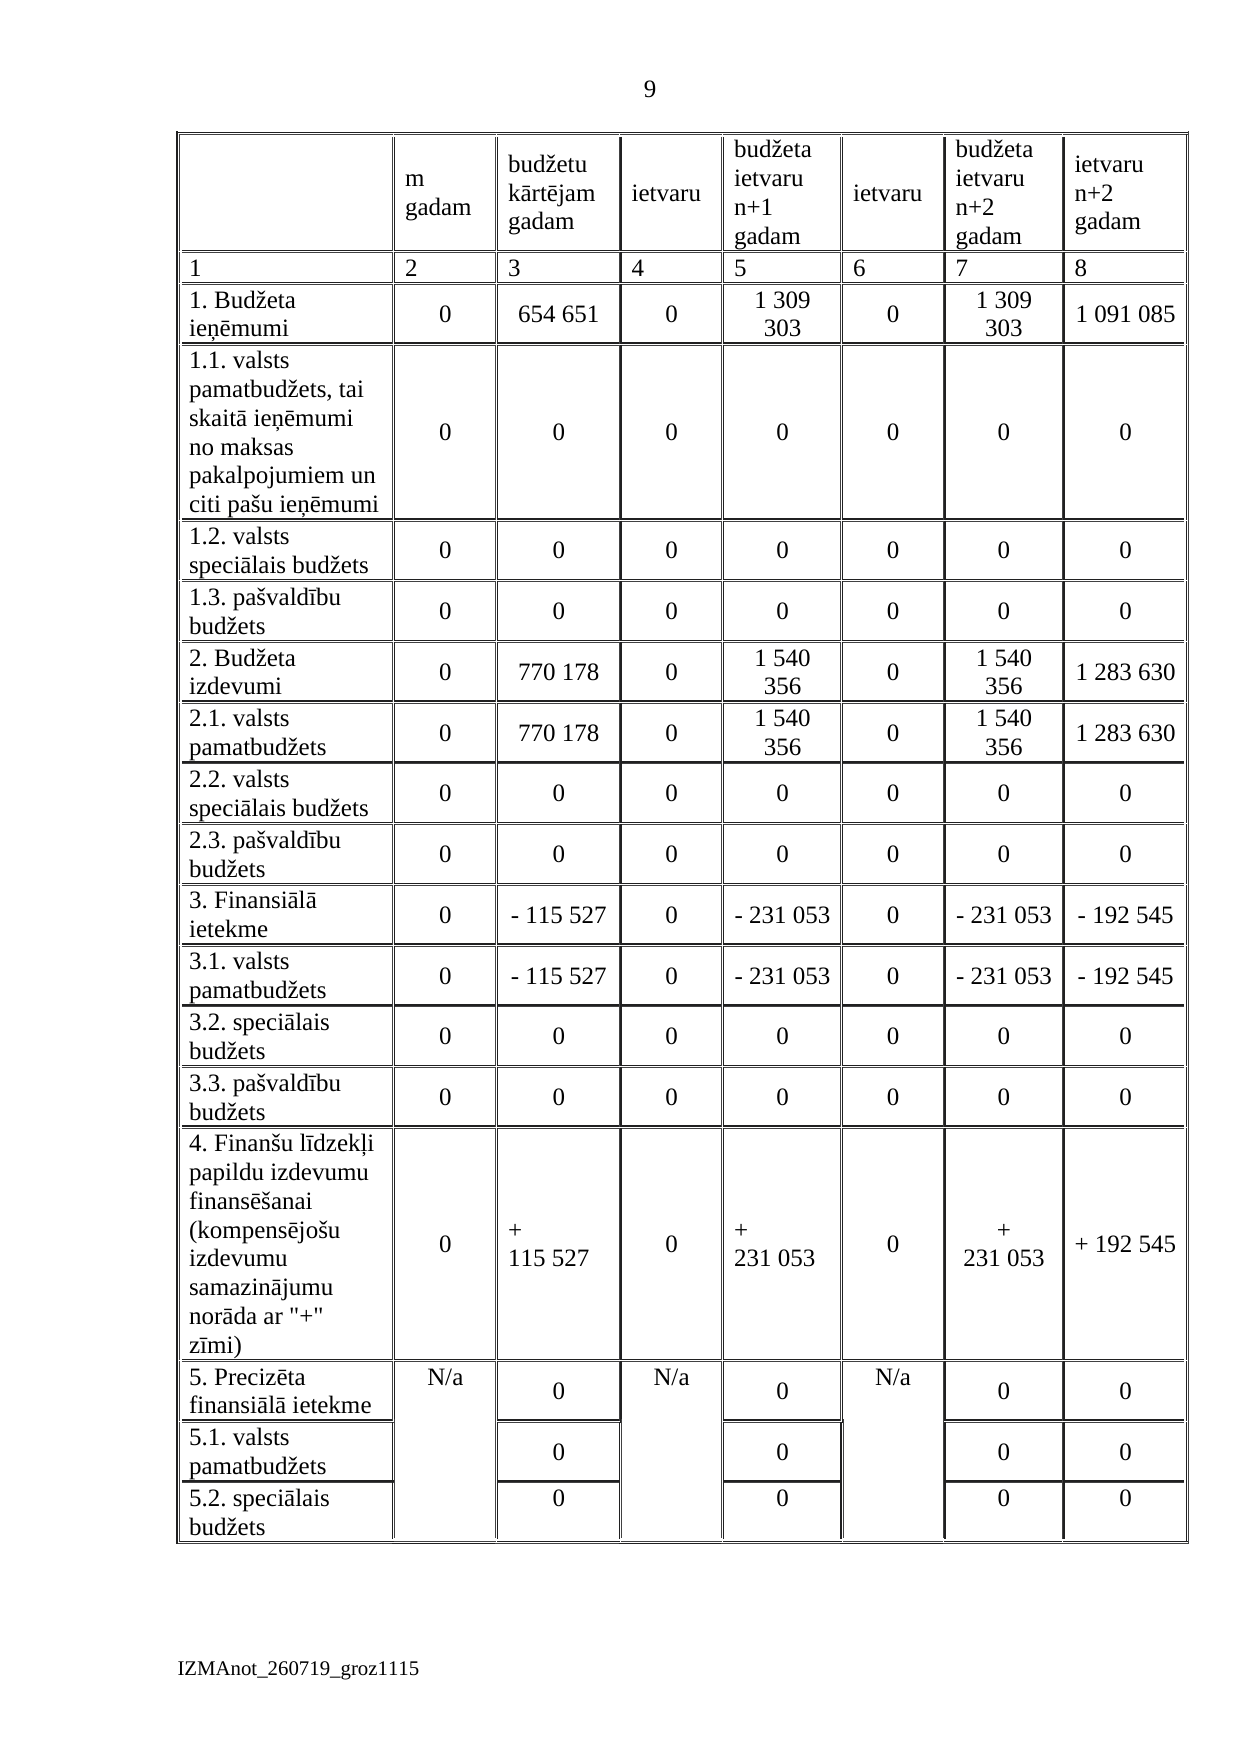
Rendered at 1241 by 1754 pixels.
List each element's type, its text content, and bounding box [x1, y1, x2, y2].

table_cell 0 [724, 1362, 840, 1419]
table_cell 0 [946, 1007, 1062, 1064]
table_cell 0 [843, 346, 943, 518]
table_cell 1 091 085 [1063, 282, 1187, 342]
table_cell + 115 527 [498, 1129, 619, 1358]
table_cell 5.2. speciālais budžets [180, 1480, 393, 1541]
table_cell N/a [394, 1362, 497, 1541]
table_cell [1063, 135, 1186, 249]
table_cell 0 [395, 582, 495, 639]
table_cell - 231 053 [946, 886, 1062, 943]
table_cell 0 [843, 1129, 943, 1358]
table_cell 0 [1065, 1004, 1186, 1064]
table_cell - 192 545 [1065, 883, 1186, 943]
table_cell 0 [843, 886, 943, 943]
table_cell 0 [843, 1007, 943, 1064]
table_cell 0 [498, 582, 619, 639]
table_cell 1 540 356 [946, 704, 1062, 761]
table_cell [723, 135, 842, 249]
table_cell 5 [724, 253, 840, 282]
table_cell 0 [622, 522, 721, 579]
table_cell 0 [622, 582, 721, 639]
table_cell 0 [843, 285, 943, 342]
table_cell 2.3. pašvaldību budžets [178, 822, 393, 882]
table_cell 0 [843, 582, 943, 639]
table_cell 770 178 [498, 643, 619, 700]
table_cell 1 283 630 [1065, 700, 1186, 761]
table_cell 0 [395, 947, 495, 1004]
table_cell 0 [843, 704, 943, 761]
table_cell 0 [724, 1423, 840, 1480]
table_cell 0 [843, 1068, 943, 1125]
table_cell - 115 527 [498, 947, 619, 1004]
table_cell 2 [395, 253, 495, 282]
table_cell 0 [395, 886, 495, 943]
table_cell 0 [724, 1068, 840, 1125]
table_cell 0 [498, 1362, 619, 1419]
table_cell 1 540 356 [946, 643, 1062, 700]
table_cell 1.3. pašvaldību budžets [178, 579, 393, 639]
table_cell 4. Finanšu līdzekļi papildu izdevumu finansēšanai (kompensējošu izdevumu samazinājumu norāda ar "+" zīmi) [180, 1125, 392, 1358]
table_cell 0 [843, 947, 943, 1004]
table_cell 0 [843, 522, 943, 579]
table_cell 0 [622, 643, 721, 700]
table_cell 0 [498, 764, 619, 822]
table_cell 0 [1065, 342, 1186, 518]
table_cell 1 540 356 [724, 704, 840, 761]
table_cell 1 540 356 [724, 643, 840, 700]
table_cell 0 [622, 285, 721, 342]
table_cell 0 [622, 886, 721, 943]
table_cell 770 178 [498, 704, 619, 761]
table_cell 2.1. valsts pamatbudžets [180, 700, 392, 761]
table_cell + 192 545 [1065, 1125, 1186, 1358]
table_cell 1 [180, 250, 392, 282]
table_cell 0 [498, 1068, 619, 1125]
table_cell 1 283 630 [1065, 640, 1186, 700]
table_cell 0 [724, 522, 840, 579]
table_cell 0 [622, 764, 721, 822]
table_cell 5.1. valsts pamatbudžets [180, 1419, 392, 1480]
table_cell 0 [724, 582, 840, 639]
table_cell 0 [724, 825, 840, 882]
table_cell - 192 545 [1065, 943, 1186, 1004]
table_cell - 115 527 [498, 886, 619, 943]
table_cell N/a [620, 1362, 723, 1541]
table_cell 3.1. valsts pamatbudžets [180, 943, 392, 1004]
table_cell 0 [498, 825, 619, 882]
table_cell 0 [1065, 1419, 1186, 1480]
table_cell 0 [395, 522, 495, 579]
table_cell 0 [843, 825, 943, 882]
table_cell 3.2. speciālais budžets [180, 1004, 392, 1064]
table_cell N/a [842, 1362, 944, 1541]
table_cell 0 [622, 704, 721, 761]
table_cell 0 [724, 346, 840, 518]
table_cell 0 [1065, 518, 1186, 579]
table_cell 0 [724, 764, 840, 822]
table_cell 7 [946, 253, 1062, 282]
table_cell 5. Precizēta finansiālā ietekme [180, 1359, 392, 1419]
table_cell 0 [622, 1068, 721, 1125]
table_cell 1 309 303 [946, 285, 1062, 342]
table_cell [944, 133, 1063, 249]
table_cell 0 [946, 1068, 1062, 1125]
table_cell 0 [946, 1362, 1062, 1419]
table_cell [842, 133, 944, 249]
table_cell 0 [498, 1007, 619, 1064]
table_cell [497, 133, 620, 249]
table_cell 0 [622, 346, 721, 518]
table_cell 3.3. pašvaldību budžets [180, 1065, 392, 1125]
table_cell 0 [395, 825, 495, 882]
table_cell - 231 053 [724, 947, 840, 1004]
table_cell 3. Finansiālā ietekme [180, 883, 392, 943]
table_cell 0 [843, 643, 943, 700]
table_cell 0 [946, 764, 1062, 822]
table_cell 0 [843, 764, 943, 822]
table_cell 0 [724, 1007, 840, 1064]
table_cell - 231 053 [724, 886, 840, 943]
table_cell 0 [395, 1007, 495, 1064]
table_cell 6 [843, 253, 943, 282]
table_cell 0 [622, 1007, 721, 1064]
table_cell 0 [723, 1483, 842, 1541]
table_cell 1.2. valsts speciālais budžets [180, 518, 392, 579]
table_cell 0 [1063, 1480, 1186, 1541]
table_cell 0 [395, 764, 495, 822]
table_cell 0 [1065, 1359, 1186, 1419]
table_cell 0 [498, 346, 619, 518]
table_cell 0 [498, 522, 619, 579]
table_cell 1. Budžeta ieņēmumi [178, 282, 393, 342]
table_cell 2.2. valsts speciālais budžets [180, 761, 392, 822]
table_cell 2. Budžeta izdevumi [180, 640, 392, 700]
table_cell 0 [622, 947, 721, 1004]
table_cell 0 [622, 825, 721, 882]
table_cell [394, 135, 497, 249]
table_cell + 231 053 [946, 1129, 1062, 1358]
table_cell 0 [946, 1423, 1062, 1480]
table_cell 0 [944, 1483, 1063, 1541]
table_cell - 231 053 [946, 947, 1062, 1004]
table_cell 0 [946, 825, 1062, 882]
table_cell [620, 135, 723, 249]
table_cell 0 [1065, 1065, 1186, 1125]
table_cell 0 [946, 582, 1062, 639]
table_cell 0 [395, 285, 495, 342]
table_cell 0 [1065, 761, 1186, 822]
table_cell 0 [395, 1068, 495, 1125]
table_cell 1.1. valsts pamatbudžets, tai skaitā ieņēmumi no maksas pakalpojumiem un citi pašu ieņēmumi [180, 342, 392, 518]
table_cell 0 [1063, 579, 1187, 639]
table_cell 0 [946, 346, 1062, 518]
table_cell 1 309 303 [724, 285, 840, 342]
table_cell 0 [497, 1483, 620, 1541]
table_cell 4 [622, 253, 721, 282]
table_cell 0 [395, 704, 495, 761]
table_cell 0 [946, 522, 1062, 579]
table_cell 0 [395, 643, 495, 700]
table_cell + 231 053 [724, 1129, 840, 1358]
table_cell 654 651 [498, 285, 619, 342]
table_cell 0 [622, 1129, 721, 1358]
table_cell 3 [498, 253, 619, 282]
table_cell 0 [1063, 822, 1187, 882]
table_cell 0 [395, 1129, 495, 1358]
table_cell 0 [498, 1423, 619, 1480]
table_cell 0 [395, 346, 495, 518]
table_cell 8 [1065, 250, 1186, 282]
